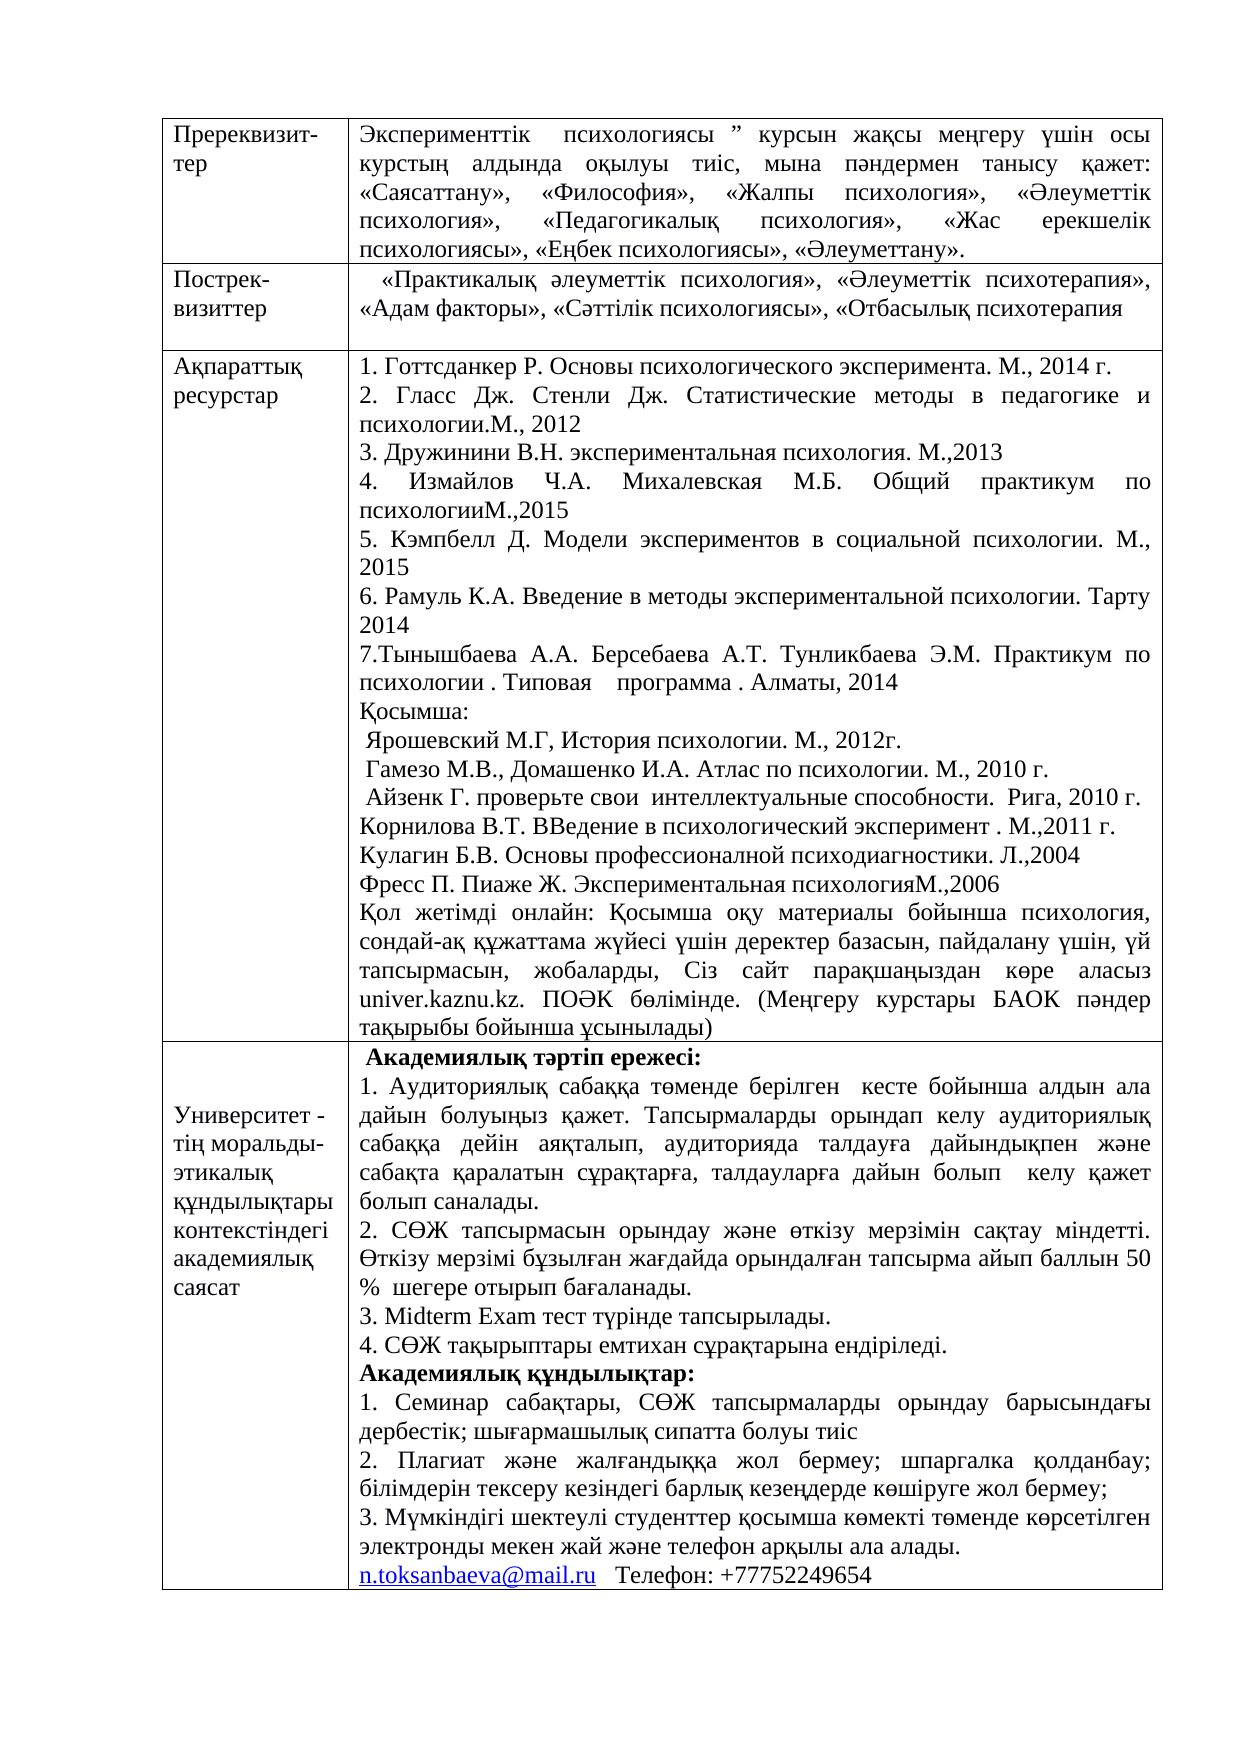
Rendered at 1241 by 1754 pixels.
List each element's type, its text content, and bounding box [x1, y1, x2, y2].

table_cell Академиялық тәртіп ережесі: 1. Аудиториялық сабаққа төменде берілген кесте бойынша алдын ала дайын болуыңыз қажет. Тапсырмаларды орындап келу аудиториялық сабаққа дейін аяқталып, аудиторияда талдауға дайындықпен және сабақта қаралатын сұрақтарға, талдауларға дайын болып келу қажет болып саналады. 2. СӨЖ тапсырмасын орындау және өткізу мерзімін сақтау міндетті. Өткізу мерзімі бұзылған жағдайда орындалған тапсырма айып баллын 50 % шегере отырып бағаланады. 3. Midterm Exam тест түрінде тапсырылады. 4. СӨЖ тақырыптары емтихан сұрақтарына ендіріледі. Академиялық құндылықтар: 1. Семинар сабақтары, СӨЖ тапсырмаларды орындау барысындағы дербестік; шығармашылық сипатта болуы тиіс 2. Плагиат және жалғандыққа жол бермеу; шпаргалка қолданбау; білімдерін тексеру кезіндегі барлық кезеңдерде көшіруге жол бермеу; 3. Мүмкіндігі шектеулі студенттер қосымша көмекті төменде көрсетілген электронды мекен жай және телефон арқылы ала алады. n.toksanbaeva@mail.ru Телефон: +77752249654 [349, 1042, 1162, 1588]
table_cell Пострек-визиттер [163, 264, 348, 350]
table_cell Эксперименттік психологиясы ” курсын жақсы меңгеру үшін осы курстың алдында оқылуы тиіс, мына пәндермен танысу қажет: «Саясаттану», «Философия», «Жалпы психология», «Әлеуметтік психология», «Педагогикалық психология», «Жас ерекшелік психологиясы», «Еңбек психологиясы», «Әлеуметтану». [349, 119, 1162, 263]
table_cell «Практикалық әлеуметтік психология», «Әлеуметтік психотерапия», «Адам факторы», «Сәттілік психологиясы», «Отбасылық психотерапия [349, 264, 1162, 350]
table_cell Университет -тің моральды-этикалық құндылықтары контекстіндегі академиялық саясат [163, 1042, 348, 1588]
table_cell Пререквизит-тер [163, 119, 348, 263]
table_cell Ақпараттық ресурстар [163, 351, 348, 1041]
table_cell 1. Готтсданкер Р. Основы психологического эксперимента. М., 2014 г. 2. Гласс Дж. Стенли Дж. Статистические методы в педагогике и психологии.М., 2012 3. Дружинини В.Н. экспериментальная психология. М.,2013 4. Измайлов Ч.А. Михалевская М.Б. Общий практикум по психологииМ.,2015 5. Кэмпбелл Д. Модели экспериментов в социальной психологии. М., 2015 6. Рамуль К.А. Введение в методы экспериментальной психологии. Тарту 2014 7.Тынышбаева А.А. Берсебаева А.Т. Тунликбаева Э.М. Практикум по психологии . Типовая программа . Алматы, 2014 Қосымша: Ярошевский М.Г, История психологии. М., 2012г. Гамезо М.В., Домашенко И.А. Атлас по психологии. М., 2010 г. Айзенк Г. проверьте свои интеллектуальные способности. Рига, 2010 г. Корнилова В.Т. ВВедение в психологический эксперимент . М.,2011 г. Кулагин Б.В. Основы профессионалной психодиагностики. Л.,2004 Фресс П. Пиаже Ж. Экспериментальная психологияМ.,2006 Қол жетімді онлайн: Қосымша оқу материалы бойынша психология, сондай-ақ құжаттама жүйесі үшін деректер базасын, пайдалану үшін, үй тапсырмасын, жобаларды, Сіз сайт парақшаңыздан көре аласыз univer.kaznu.kz. ПОӘК бөлімінде. (Меңгеру курстары БАОК пәндер тақырыбы бойынша ұсынылады) [349, 351, 1162, 1041]
